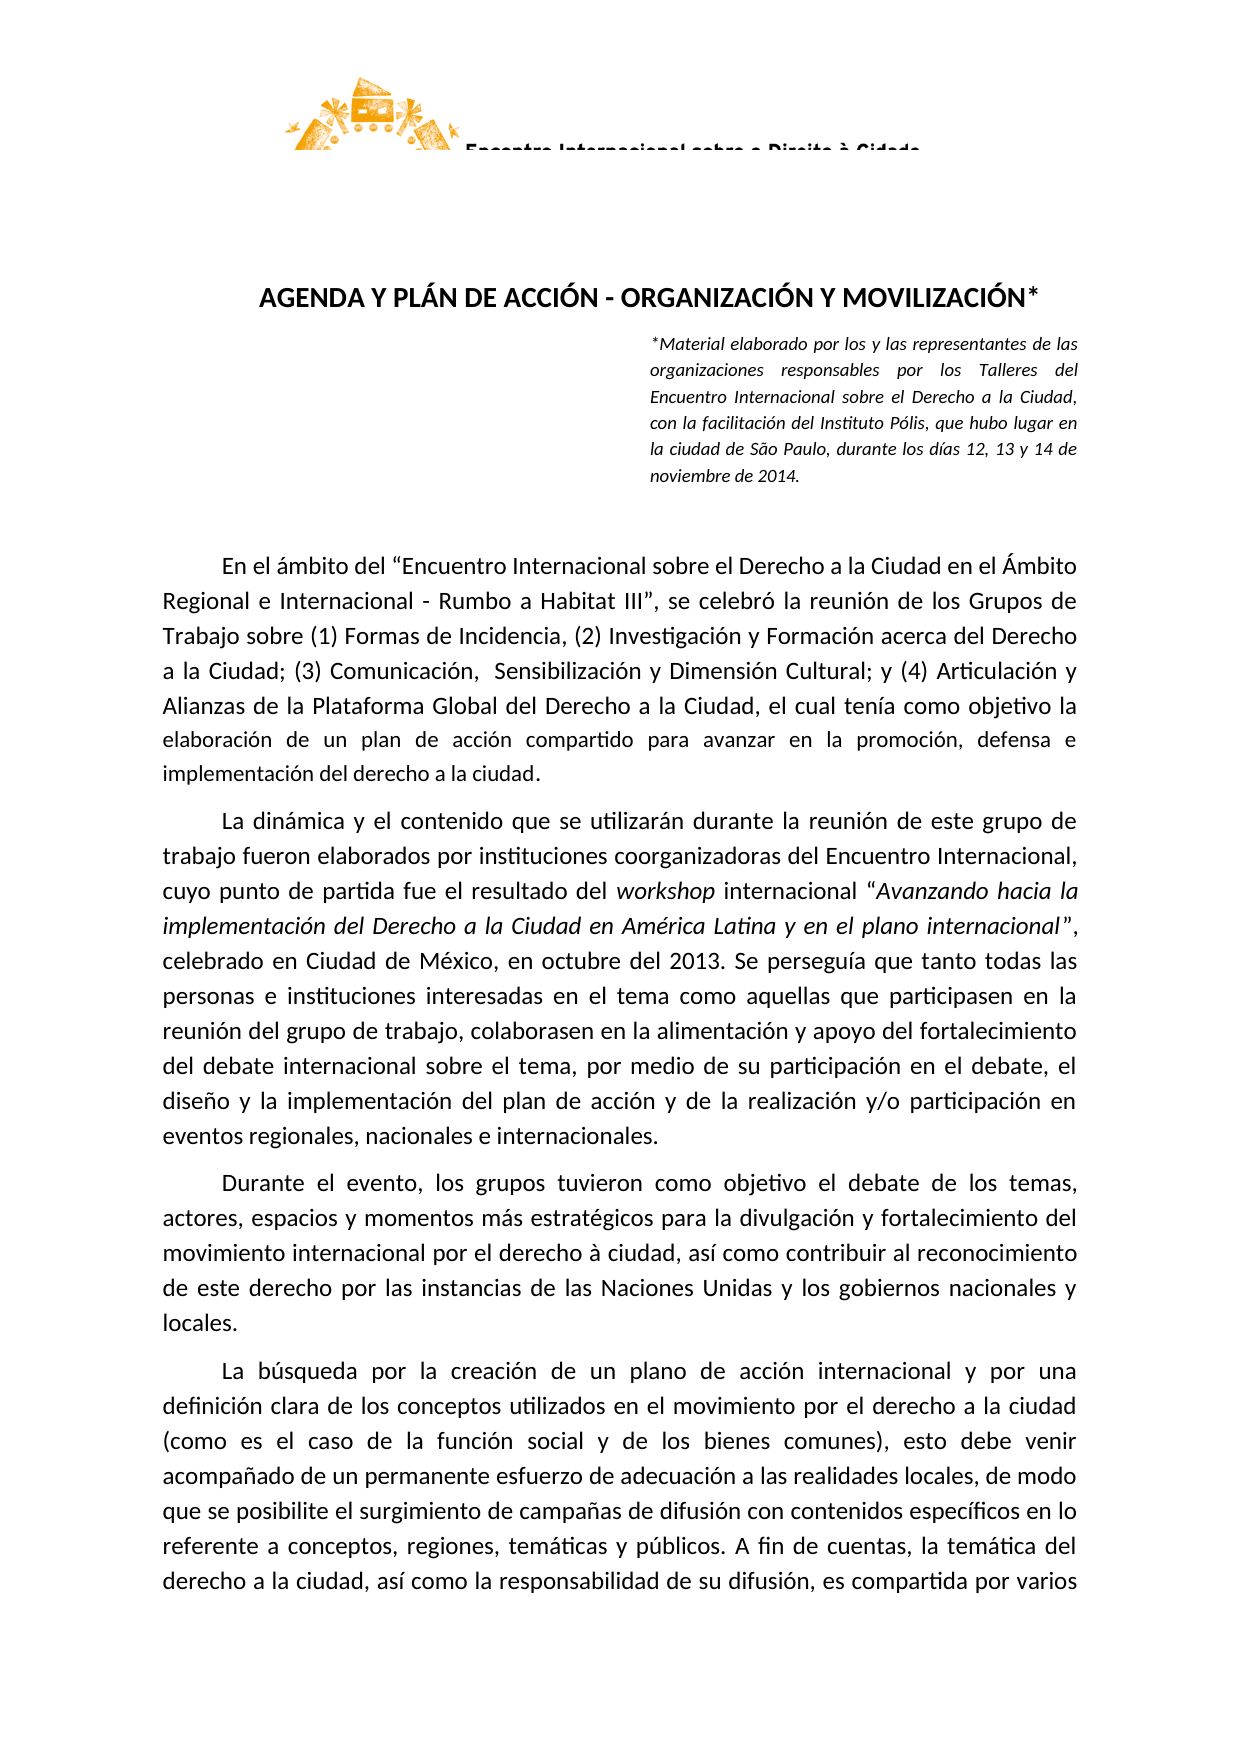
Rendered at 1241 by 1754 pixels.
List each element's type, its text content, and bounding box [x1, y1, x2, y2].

text *Material elaborado por los y las representantes de las organizaciones responsables por los Talleres del Encuentro Internacional sobre el Derecho a la Ciudad, con la facilitación del Instituto Pólis, que hubo lugar en la ciudad de São Paulo, durante los días 12, 13 y 14 de noviembre de 2014. [650, 332, 1078, 487]
picture [274, 70, 972, 150]
text En el ámbito del “Encuentro Internacional sobre el Derecho a la Ciudad en el Ámbito Regional e Internacional - Rumbo a Habitat III”, se celebró la reunión de los Grupos de Trabajo sobre (1) Formas de Incidencia, (2) Investigación y Formación acerca del Derecho a la Ciudad; (3) Comunicación, Sensibilización y Dimensión Cultural; y (4) Articulación y Alianzas de la Plataforma Global del Derecho a la Ciudad, el cual tenía como objetivo la elaboración de un plan de acción compartido para avanzar en la promoción, defensa e implementación del derecho a la ciudad. [162, 550, 1078, 788]
text La dinámica y el contenido que se utilizarán durante la reunión de este grupo de trabajo fueron elaborados por instituciones coorganizadoras del Encuentro Internacional, cuyo punto de partida fue el resultado del workshop internacional “Avanzando hacia la implementación del Derecho a la Ciudad en América Latina y en el plano internacional”, celebrado en Ciudad de México, en octubre del 2013. Se perseguía que tanto todas las personas e instituciones interesadas en el tema como aquellas que participasen en la reunión del grupo de trabajo, colaborasen en la alimentación y apoyo del fortalecimiento del debate internacional sobre el tema, por medio de su participación en el debate, el diseño y la implementación del plan de acción y de la realización y/o participación en eventos regionales, nacionales e internacionales. [162, 805, 1078, 1150]
text Durante el evento, los grupos tuvieron como objetivo el debate de los temas, actores, espacios y momentos más estratégicos para la divulgación y fortalecimiento del movimiento internacional por el derecho à ciudad, así como contribuir al reconocimiento de este derecho por las instancias de las Naciones Unidas y los gobiernos nacionales y locales. [162, 1167, 1078, 1338]
subtitle AGENDA Y PLÁN DE ACCIÓN - ORGANIZACIÓN Y MOVILIZACIÓN* [162, 150, 1078, 314]
